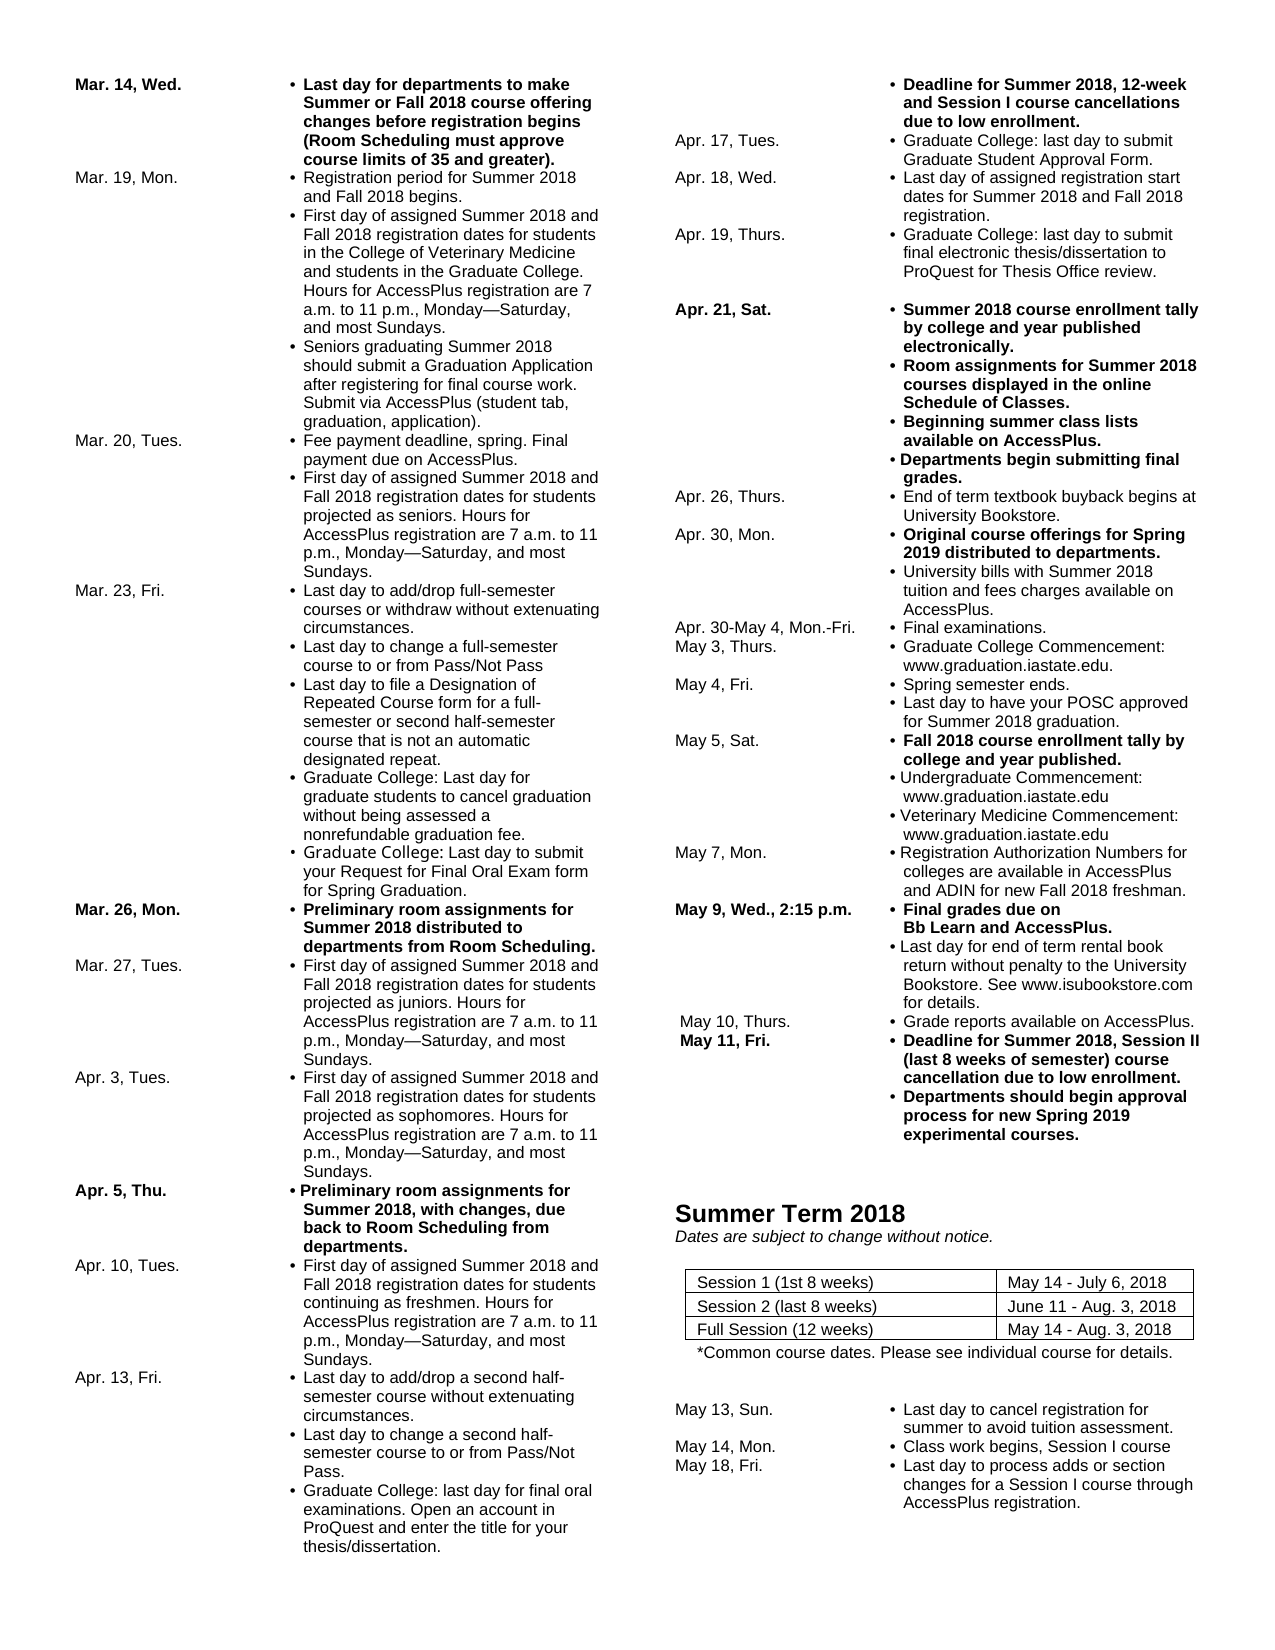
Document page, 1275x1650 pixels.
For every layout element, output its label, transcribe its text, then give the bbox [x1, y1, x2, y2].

text • Deadline for Summer 2018, 12-week and Session I course cancellations due to low enrollment. [675, 75, 1200, 131]
table_cell June 11 - Aug. 3, 2018 [997, 1293, 1193, 1316]
text Apr. 10, Tues. • First day of assigned Summer 2018 and Fall 2018 registration dates for students continuing as freshmen. Hours for AccessPlus registration are 7 a.m. to 11 p.m., Monday—Saturday, and most Sundays. [75, 1256, 600, 1369]
text Mar. 26, Mon. • Preliminary room assignments for Summer 2018 distributed to departments from Room Scheduling. [75, 900, 600, 956]
table_cell Full Session (12 weeks) [686, 1317, 996, 1339]
table_cell Session 2 (last 8 weeks) [686, 1293, 996, 1316]
text • Room assignments for Summer 2018 courses displayed in the online Schedule of Classes. [675, 356, 1200, 412]
text May 3, Thurs. • Graduate College Commencement: www.graduation.iastate.edu. [675, 637, 1200, 675]
text • Seniors graduating Summer 2018 should submit a Graduation Application after registering for final course work. Submit via AccessPlus (student tab, graduation, application). [75, 337, 600, 431]
text • Undergraduate Commencement: www.graduation.iastate.edu [675, 769, 1200, 806]
text Mar. 20, Tues. • Fee payment deadline, spring. Final payment due on AccessPlus. [75, 431, 600, 469]
text Apr. 21, Sat. • Summer 2018 course enrollment tally by college and year published electronically. [675, 300, 1200, 356]
text Apr. 26, Thurs. • End of term textbook buyback begins at University Bookstore. [675, 487, 1200, 525]
text • Graduate College: last day for final oral examinations. Open an account in ProQuest and enter the title for your thesis/dissertation. [75, 1481, 600, 1556]
text • Beginning summer class lists available on AccessPlus. [675, 412, 1200, 450]
text May 7, Mon. • Registration Authorization Numbers for colleges are available in AccessPlus and ADIN for new Fall 2018 freshman. [675, 844, 1200, 900]
text Apr. 13, Fri. • Last day to add/drop a second half-semester course without extenuating circumstances. [75, 1369, 600, 1425]
text Summer Term 2018 [675, 1204, 1200, 1227]
text Mar. 27, Tues. • First day of assigned Summer 2018 and Fall 2018 registration dates for students projected as juniors. Hours for AccessPlus registration are 7 a.m. to 11 p.m., Monday—Saturday, and most Sundays. [75, 956, 600, 1069]
text May 11, Fri. • Deadline for Summer 2018, Session II (last 8 weeks of semester) course cancellation due to low enrollment. [675, 1031, 1200, 1087]
text • Departments begin submitting final grades. [675, 450, 1200, 487]
text • Last day for end of term rental book return without penalty to the University Bookstore. See www.isubookstore.com for details. [675, 937, 1200, 1012]
text • First day of assigned Summer 2018 and Fall 2018 registration dates for students projected as seniors. Hours for AccessPlus registration are 7 a.m. to 11 p.m., Monday—Saturday, and most Sundays. [75, 469, 600, 581]
text Dates are subject to change without notice. [675, 1227, 1200, 1246]
text Apr. 19, Thurs. • Graduate College: last day to submit final electronic thesis/dissertation to ProQuest for Thesis Office review. [675, 225, 1200, 300]
text Apr. 17, Tues. • Graduate College: last day to submit Graduate Student Approval Form. [675, 131, 1200, 169]
text May 5, Sat. • Fall 2018 course enrollment tally by college and year published. [675, 731, 1200, 769]
text • University bills with Summer 2018 tuition and fees charges available on AccessPlus. [675, 562, 1200, 619]
text Mar. 19, Mon. • Registration period for Summer 2018 and Fall 2018 begins. [75, 169, 600, 206]
text Apr. 18, Wed. • Last day of assigned registration start dates for Summer 2018 and Fall 2018 registration. [675, 169, 1200, 225]
table_cell *Common course dates. Please see individual course for details. [686, 1340, 1193, 1362]
text • Last day to have your POSC approved for Summer 2018 graduation. [675, 694, 1200, 731]
text Apr. 30, Mon. • Original course offerings for Spring 2019 distributed to departments. [675, 525, 1200, 562]
text Mar. 23, Fri. • Last day to add/drop full-semester courses or withdraw without extenuating circumstances. [75, 581, 600, 637]
text Mar. 14, Wed. • Last day for departments to make Summer or Fall 2018 course offering changes before registration begins (Room Scheduling must approve course limits of 35 and greater). [75, 75, 600, 169]
text May 4, Fri. • Spring semester ends. [675, 675, 1200, 694]
table_cell May 14 - Aug. 3, 2018 [997, 1317, 1193, 1339]
text May 18, Fri. • Last day to process adds or section changes for a Session I course through AccessPlus registration. [675, 1456, 1200, 1512]
table_header Session 1 (1st 8 weeks) [686, 1270, 996, 1292]
text Apr. 30-May 4, Mon.-Fri. • Final examinations. [675, 619, 1200, 637]
text Apr. 3, Tues. • First day of assigned Summer 2018 and Fall 2018 registration dates for students projected as sophomores. Hours for AccessPlus registration are 7 a.m. to 11 p.m., Monday—Saturday, and most Sundays. [75, 1069, 600, 1181]
text • Last day to change a second half-semester course to or from Pass/Not Pass. [75, 1425, 600, 1481]
text May 9, Wed., 2:15 p.m. • Final grades due on Bb Learn and AccessPlus. [675, 900, 1200, 937]
text • Graduate College: Last day to submit your Request for Final Oral Exam form for Spring Graduation. [75, 844, 600, 900]
text • Graduate College: Last day for graduate students to cancel graduation without being assessed a nonrefundable graduation fee. [75, 769, 600, 844]
text May 14, Mon. • Class work begins, Session I course [675, 1437, 1200, 1456]
text • Veterinary Medicine Commencement: www.graduation.iastate.edu [675, 806, 1200, 844]
table_header May 14 - July 6, 2018 [997, 1270, 1193, 1292]
text • Last day to file a Designation of Repeated Course form for a full-semester or second half-semester course that is not an automatic designated repeat. [75, 675, 600, 769]
text • Departments should begin approval process for new Spring 2019 experimental courses. [675, 1087, 1200, 1144]
text Apr. 5, Thu. • Preliminary room assignments for Summer 2018, with changes, due back to Room Scheduling from departments. [75, 1181, 600, 1256]
text • First day of assigned Summer 2018 and Fall 2018 registration dates for students in the College of Veterinary Medicine and students in the Graduate College. Hours for AccessPlus registration are 7 a.m. to 11 p.m., Monday—Saturday, and most Sundays. [75, 206, 600, 337]
text May 10, Thurs. • Grade reports available on AccessPlus. [675, 1012, 1200, 1031]
text • Last day to change a full-semester course to or from Pass/Not Pass [75, 637, 600, 675]
text May 13, Sun. • Last day to cancel registration for summer to avoid tuition assessment. [675, 1400, 1200, 1437]
